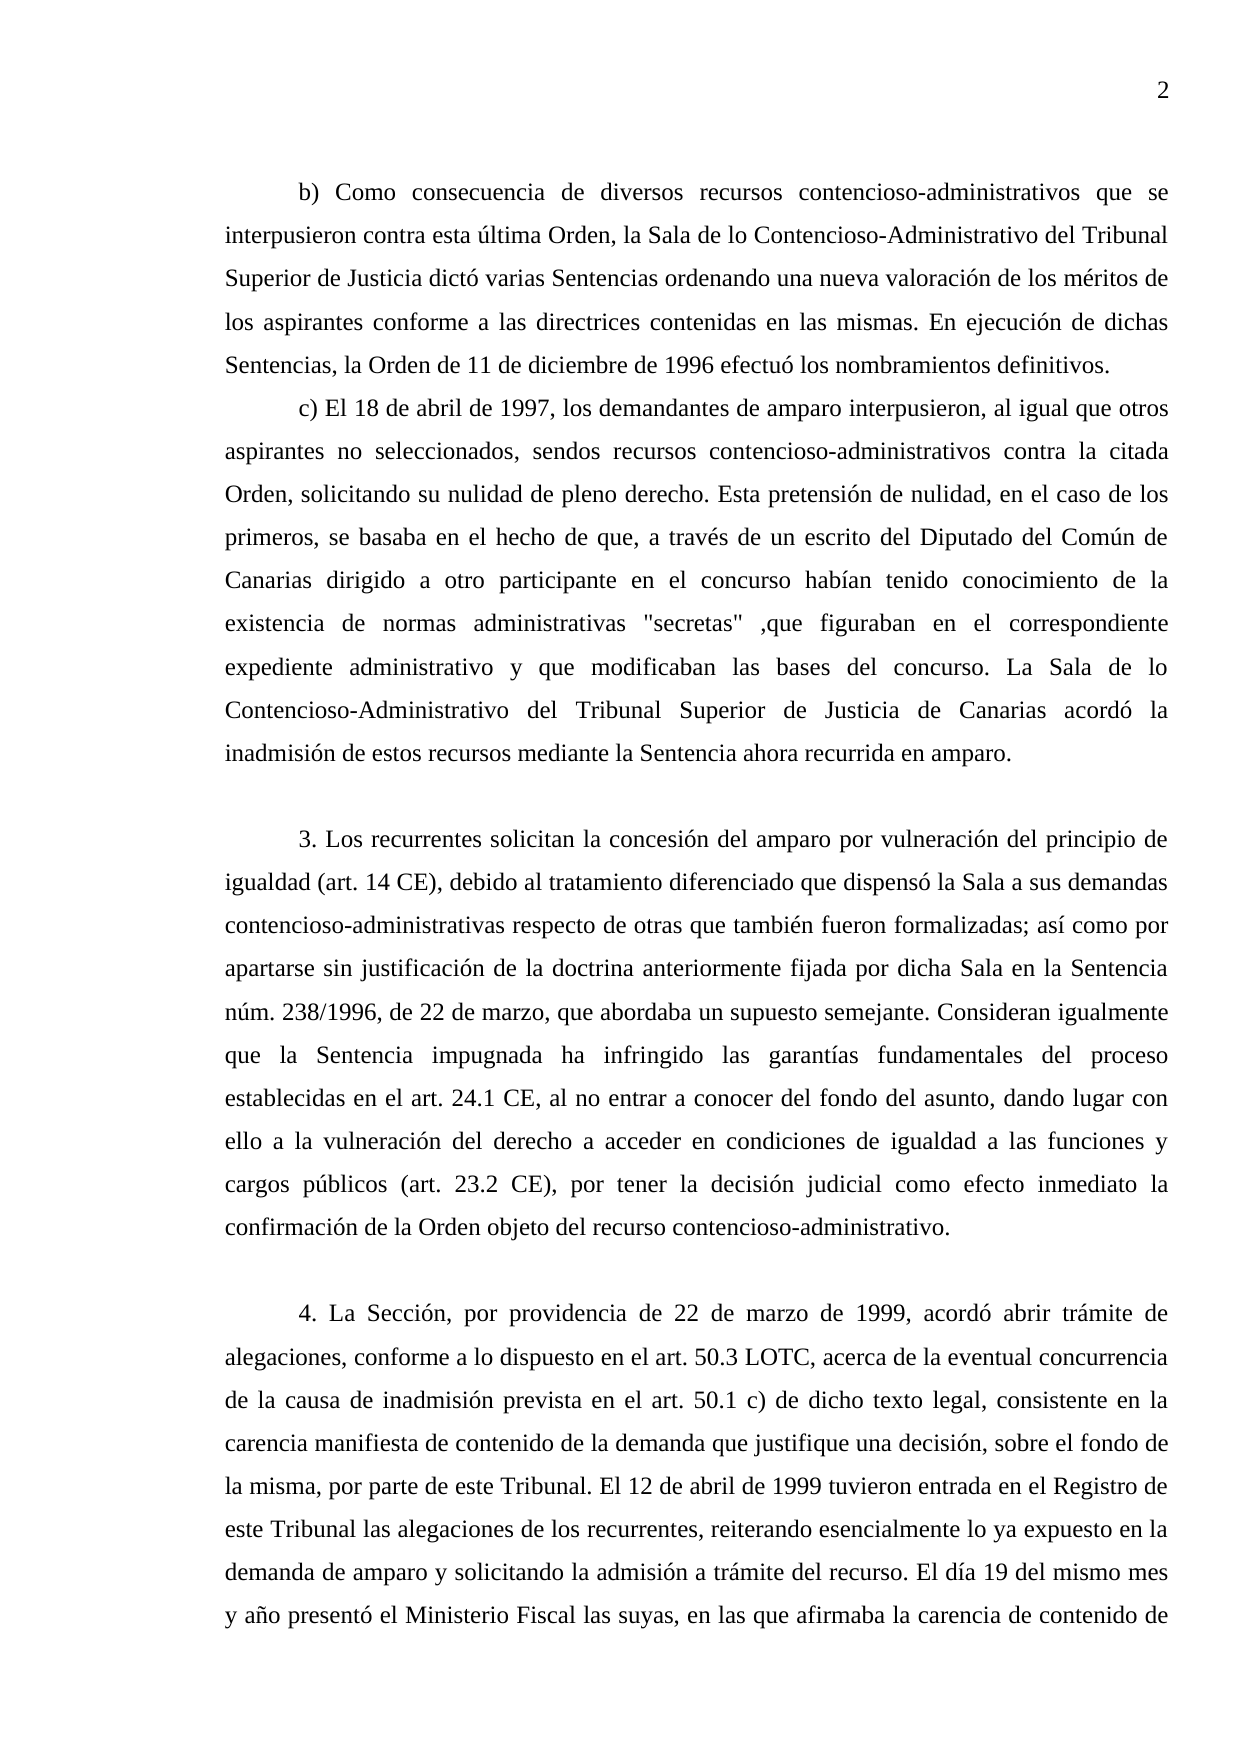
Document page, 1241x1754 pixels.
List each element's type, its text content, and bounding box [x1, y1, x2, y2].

text 3. Los recurrentes solicitan la concesión del amparo por vulneración del principio de igualdad (art. 14 CE), debido al tratamiento diferenciado que dispensó la Sala a sus demandas contencioso-administrativas respecto de otras que también fueron formalizadas; así como por apartarse sin justificación de la doctrina anteriormente fijada por dicha Sala en la Sentencia núm. 238/1996, de 22 de marzo, que abordaba un supuesto semejante. Consideran igualmente que la Sentencia impugnada ha infringido las garantías fundamentales del proceso establecidas en el art. 24.1 CE, al no entrar a conocer del fondo del asunto, dando lugar con ello a la vulneración del derecho a acceder en condiciones de igualdad a las funciones y cargos públicos (art. 23.2 CE), por tener la decisión judicial como efecto inmediato la confirmación de la Orden objeto del recurso contencioso-administrativo. [224, 824, 1169, 1241]
text b) Como consecuencia de diversos recursos contencioso-administrativos que se interpusieron contra esta última Orden, la Sala de lo Contencioso-Administrativo del Tribunal Superior de Justicia dictó varias Sentencias ordenando una nueva valoración de los méritos de los aspirantes conforme a las directrices contenidas en las mismas. En ejecución de dichas Sentencias, la Orden de 11 de diciembre de 1996 efectuó los nombramientos definitivos. [224, 177, 1169, 378]
text c) El 18 de abril de 1997, los demandantes de amparo interpusieron, al igual que otros aspirantes no seleccionados, sendos recursos contencioso-administrativos contra la citada Orden, solicitando su nulidad de pleno derecho. Esta pretensión de nulidad, en el caso de los primeros, se basaba en el hecho de que, a través de un escrito del Diputado del Común de Canarias dirigido a otro participante en el concurso habían tenido conocimiento de la existencia de normas administrativas "secretas" ,que figuraban en el correspondiente expediente administrativo y que modificaban las bases del concurso. La Sala de lo Contencioso-Administrativo del Tribunal Superior de Justicia de Canarias acordó la inadmisión de estos recursos mediante la Sentencia ahora recurrida en amparo. [224, 393, 1169, 767]
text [224, 1298, 1169, 1629]
